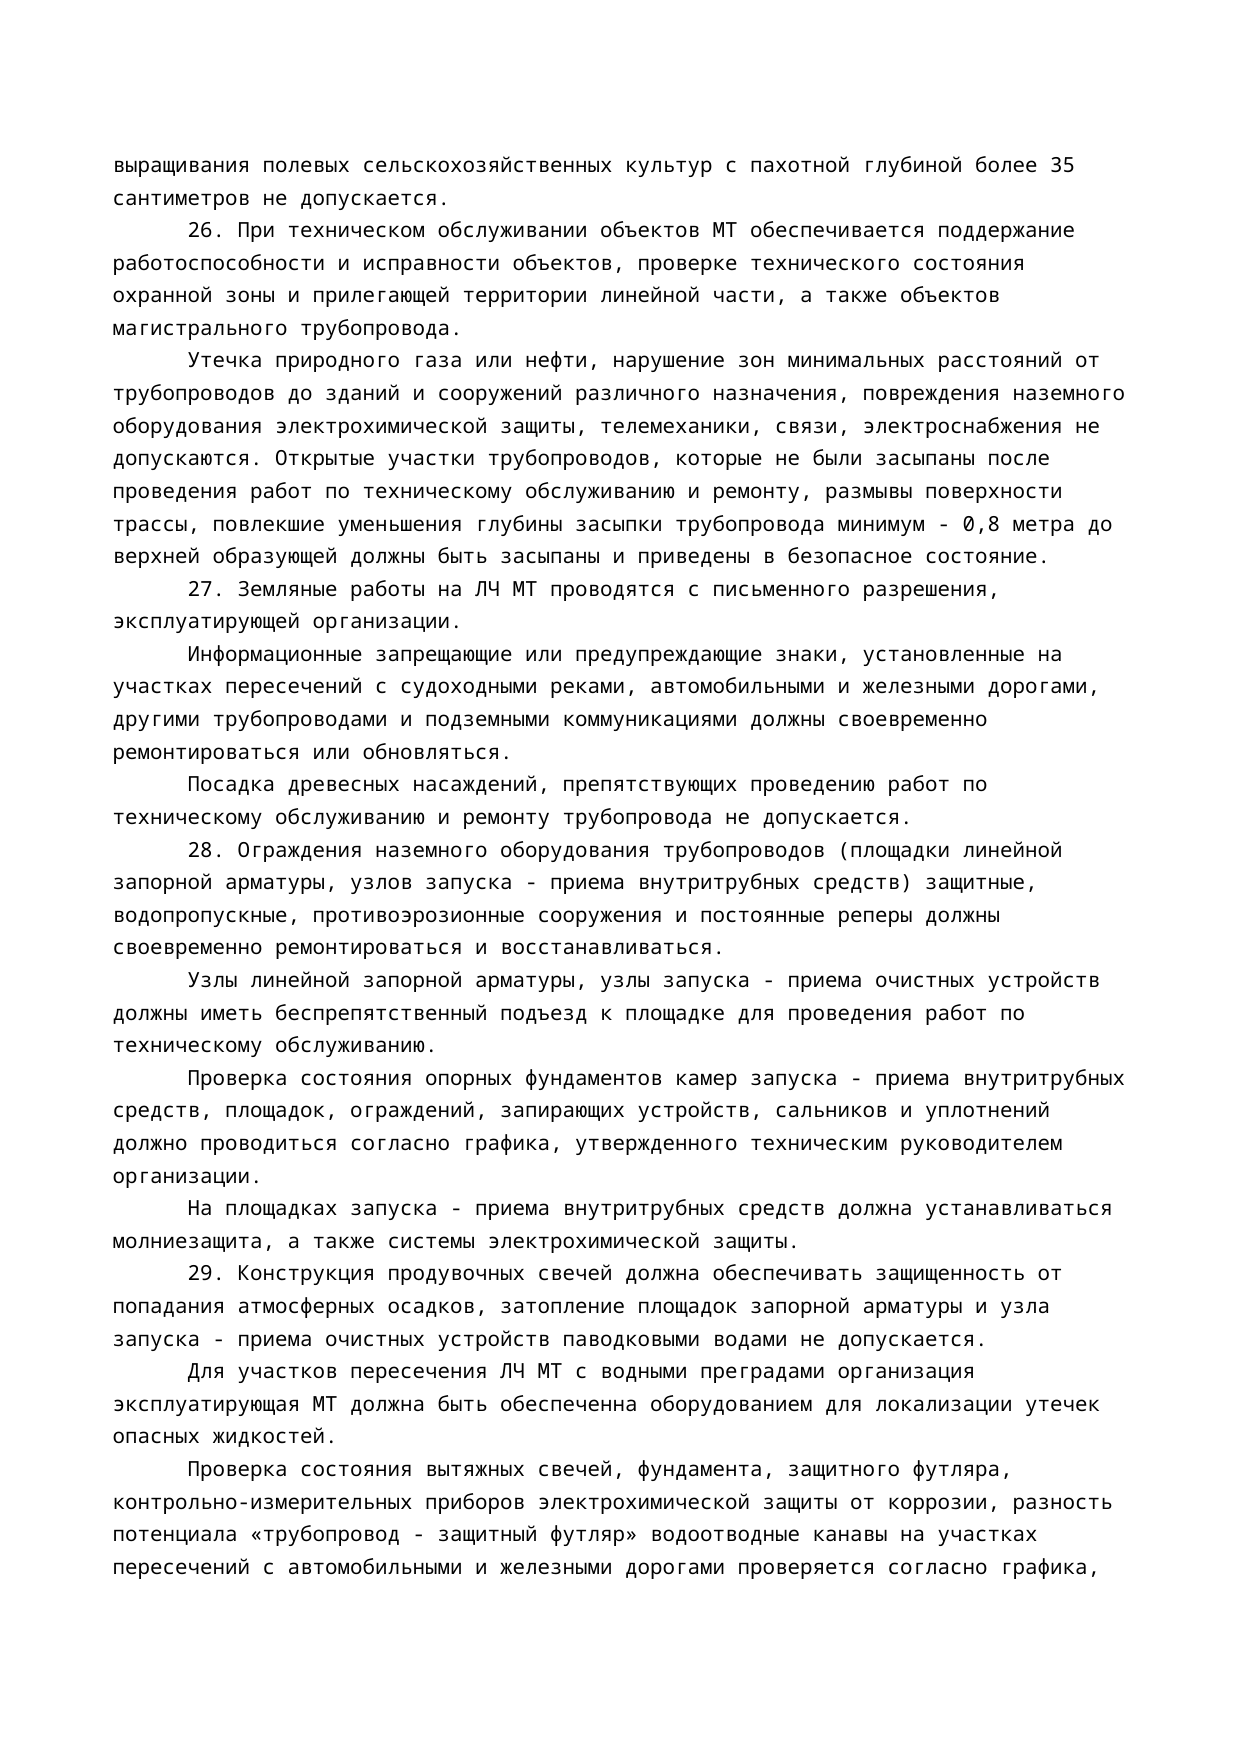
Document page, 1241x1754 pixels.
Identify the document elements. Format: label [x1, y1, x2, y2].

text [112, 150, 1128, 1580]
